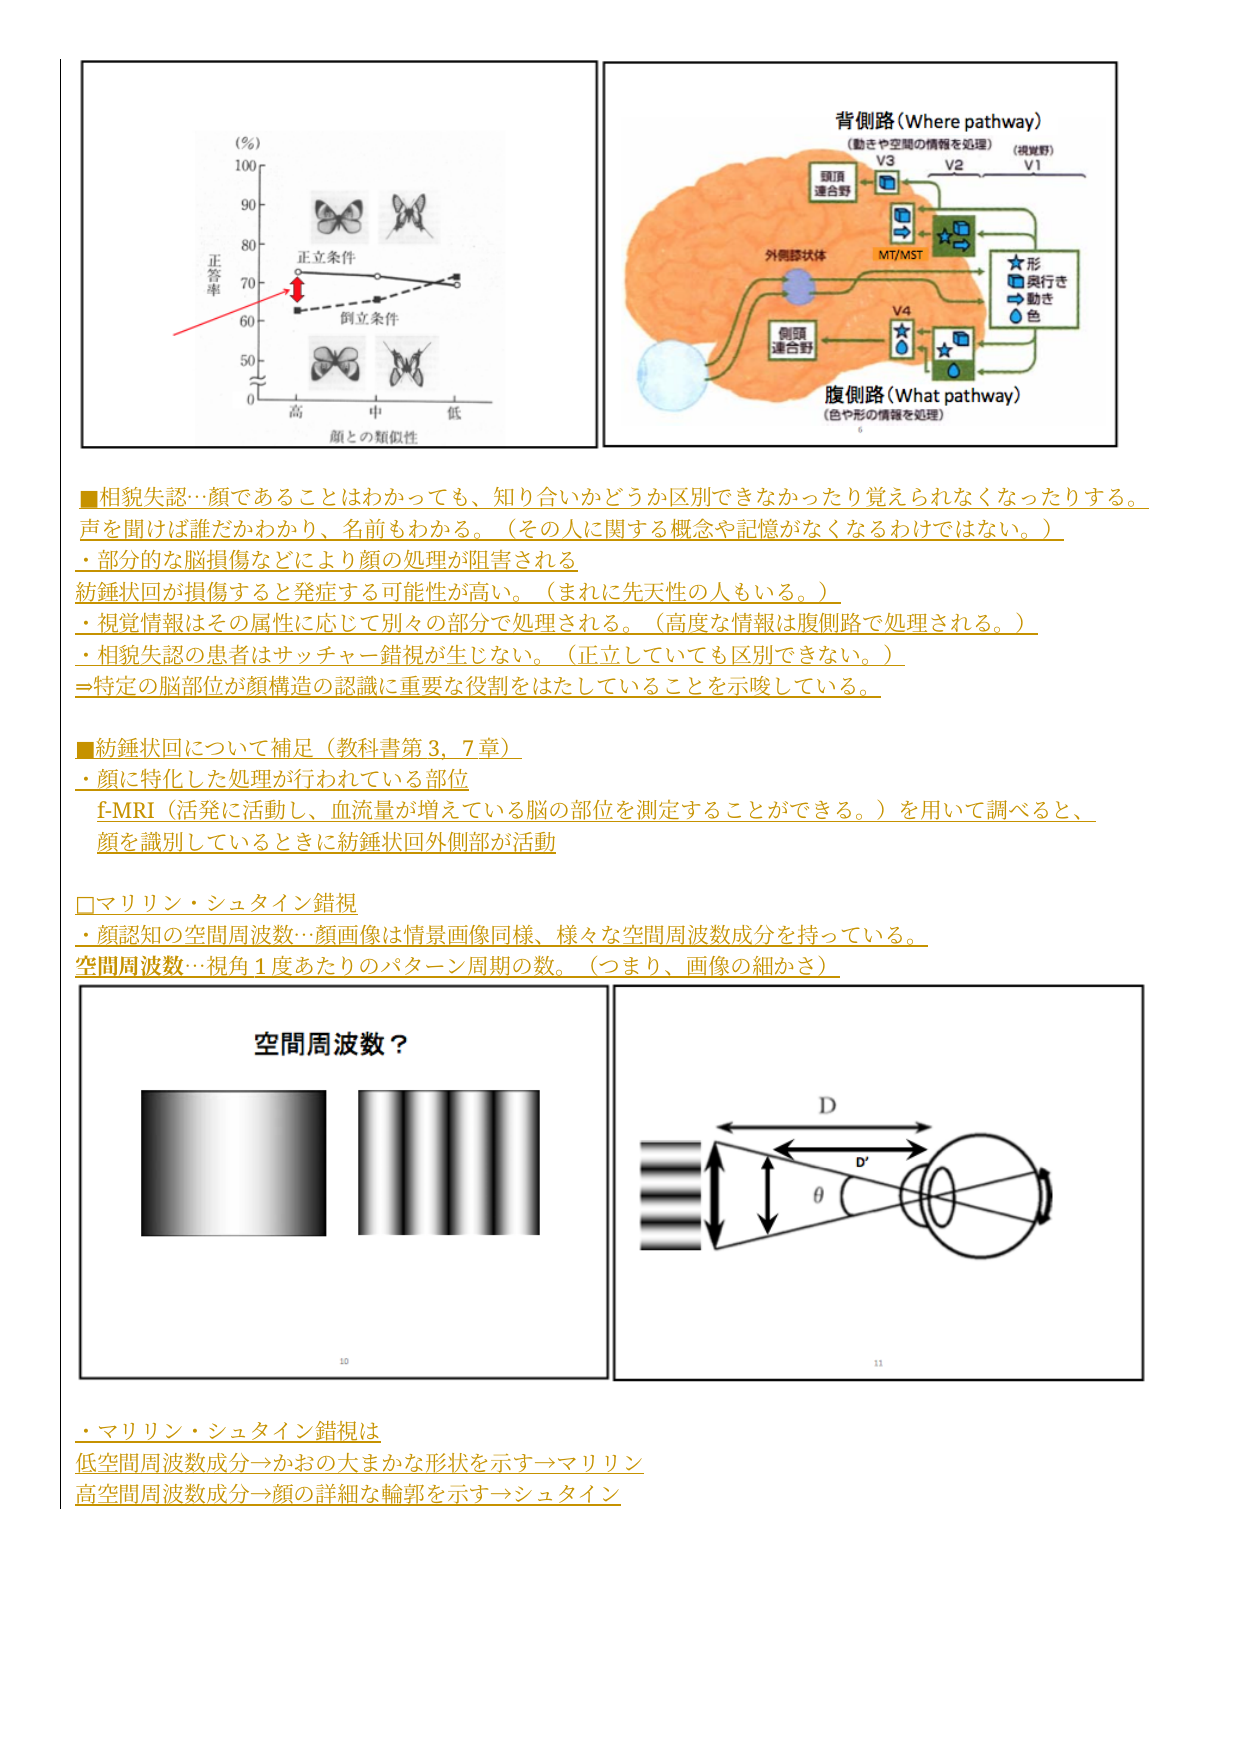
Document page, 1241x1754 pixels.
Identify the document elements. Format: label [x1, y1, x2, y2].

picture [75, 981, 1146, 1385]
picture [78, 58, 1122, 451]
